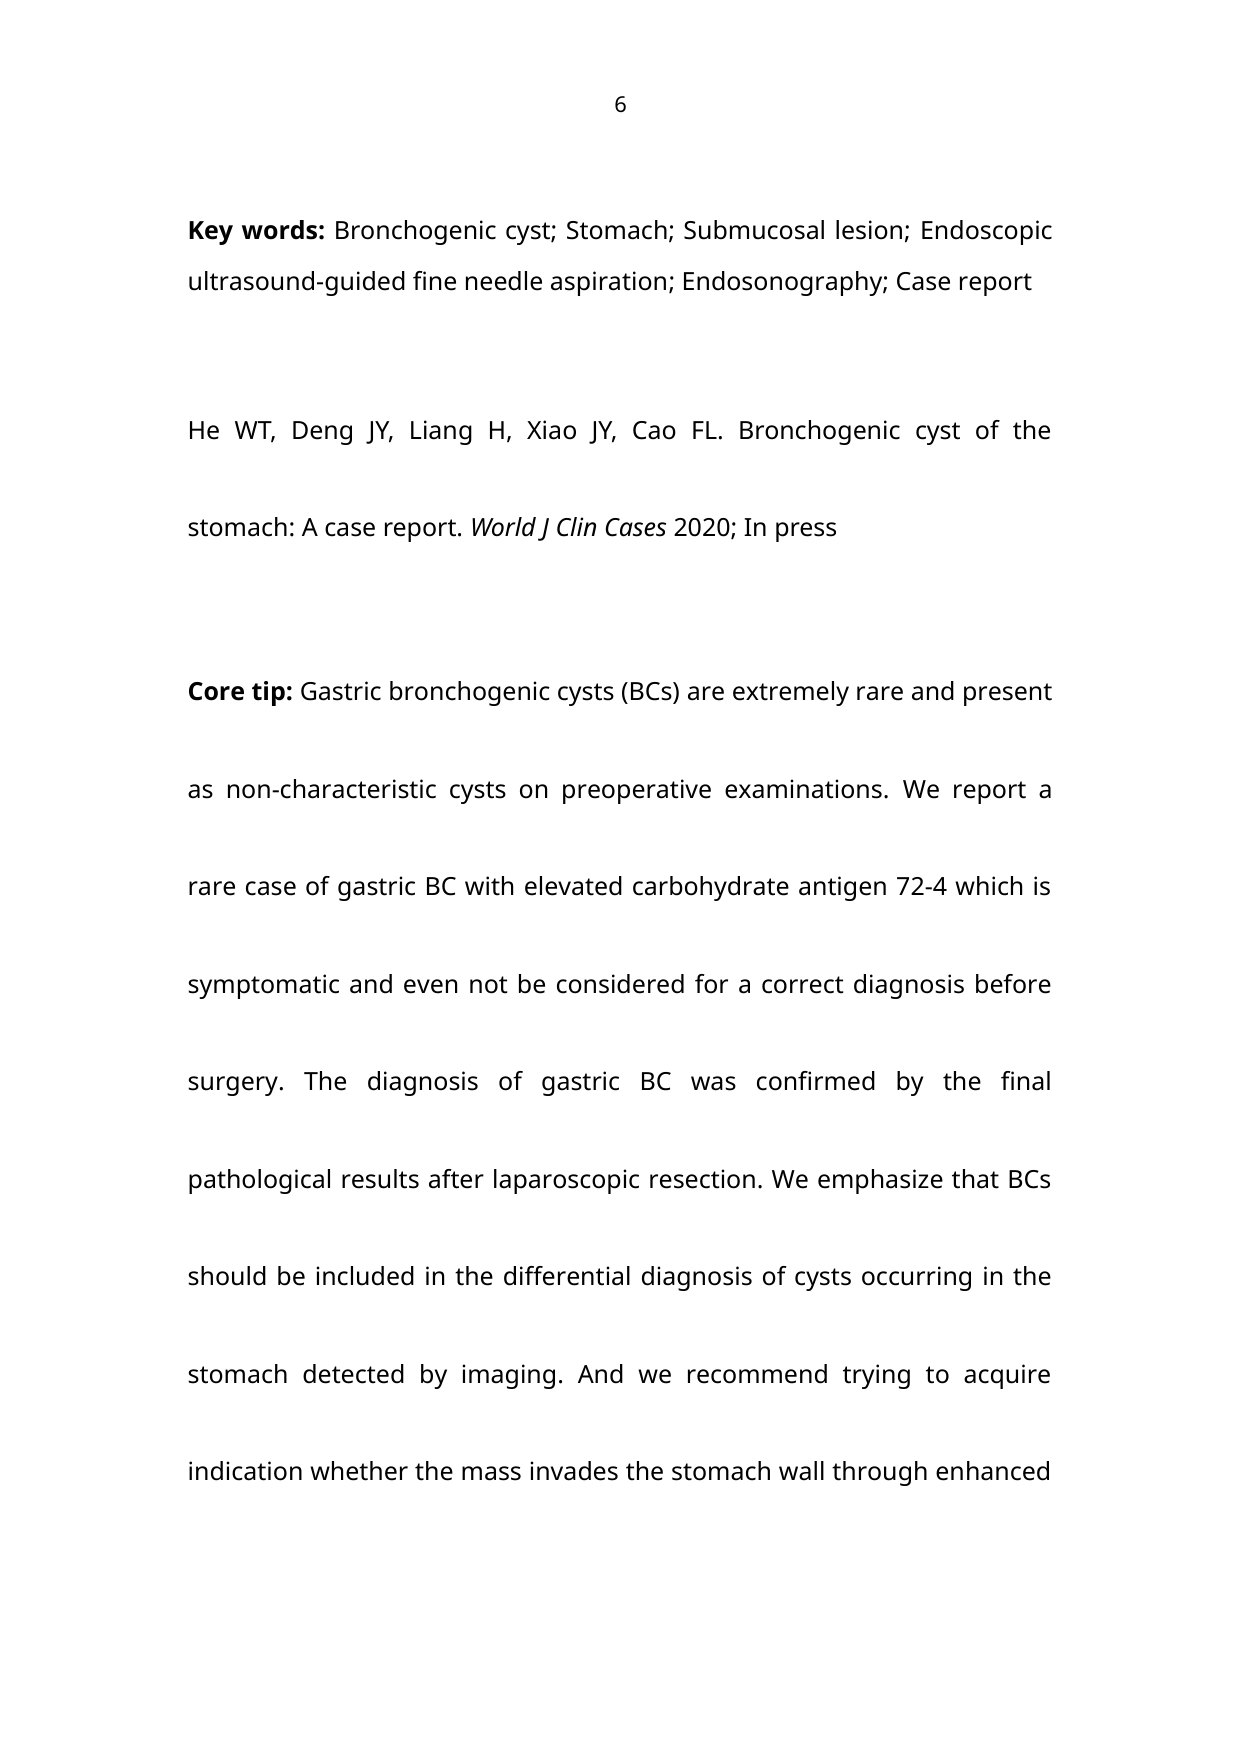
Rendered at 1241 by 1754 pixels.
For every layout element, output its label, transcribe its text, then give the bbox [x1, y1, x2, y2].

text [187, 658, 1053, 1503]
text He WT, Deng JY, Liang H, Xiao JY, Cao FL. Bronchogenic cyst of the stomach: A case report. World J Clin Cases 2020; In press [187, 397, 1053, 559]
text Key words: Bronchogenic cyst; Stomach; Submucosal lesion; Endoscopic ultrasound-guided fine needle aspiration; Endosonography; Case report [187, 213, 1053, 298]
